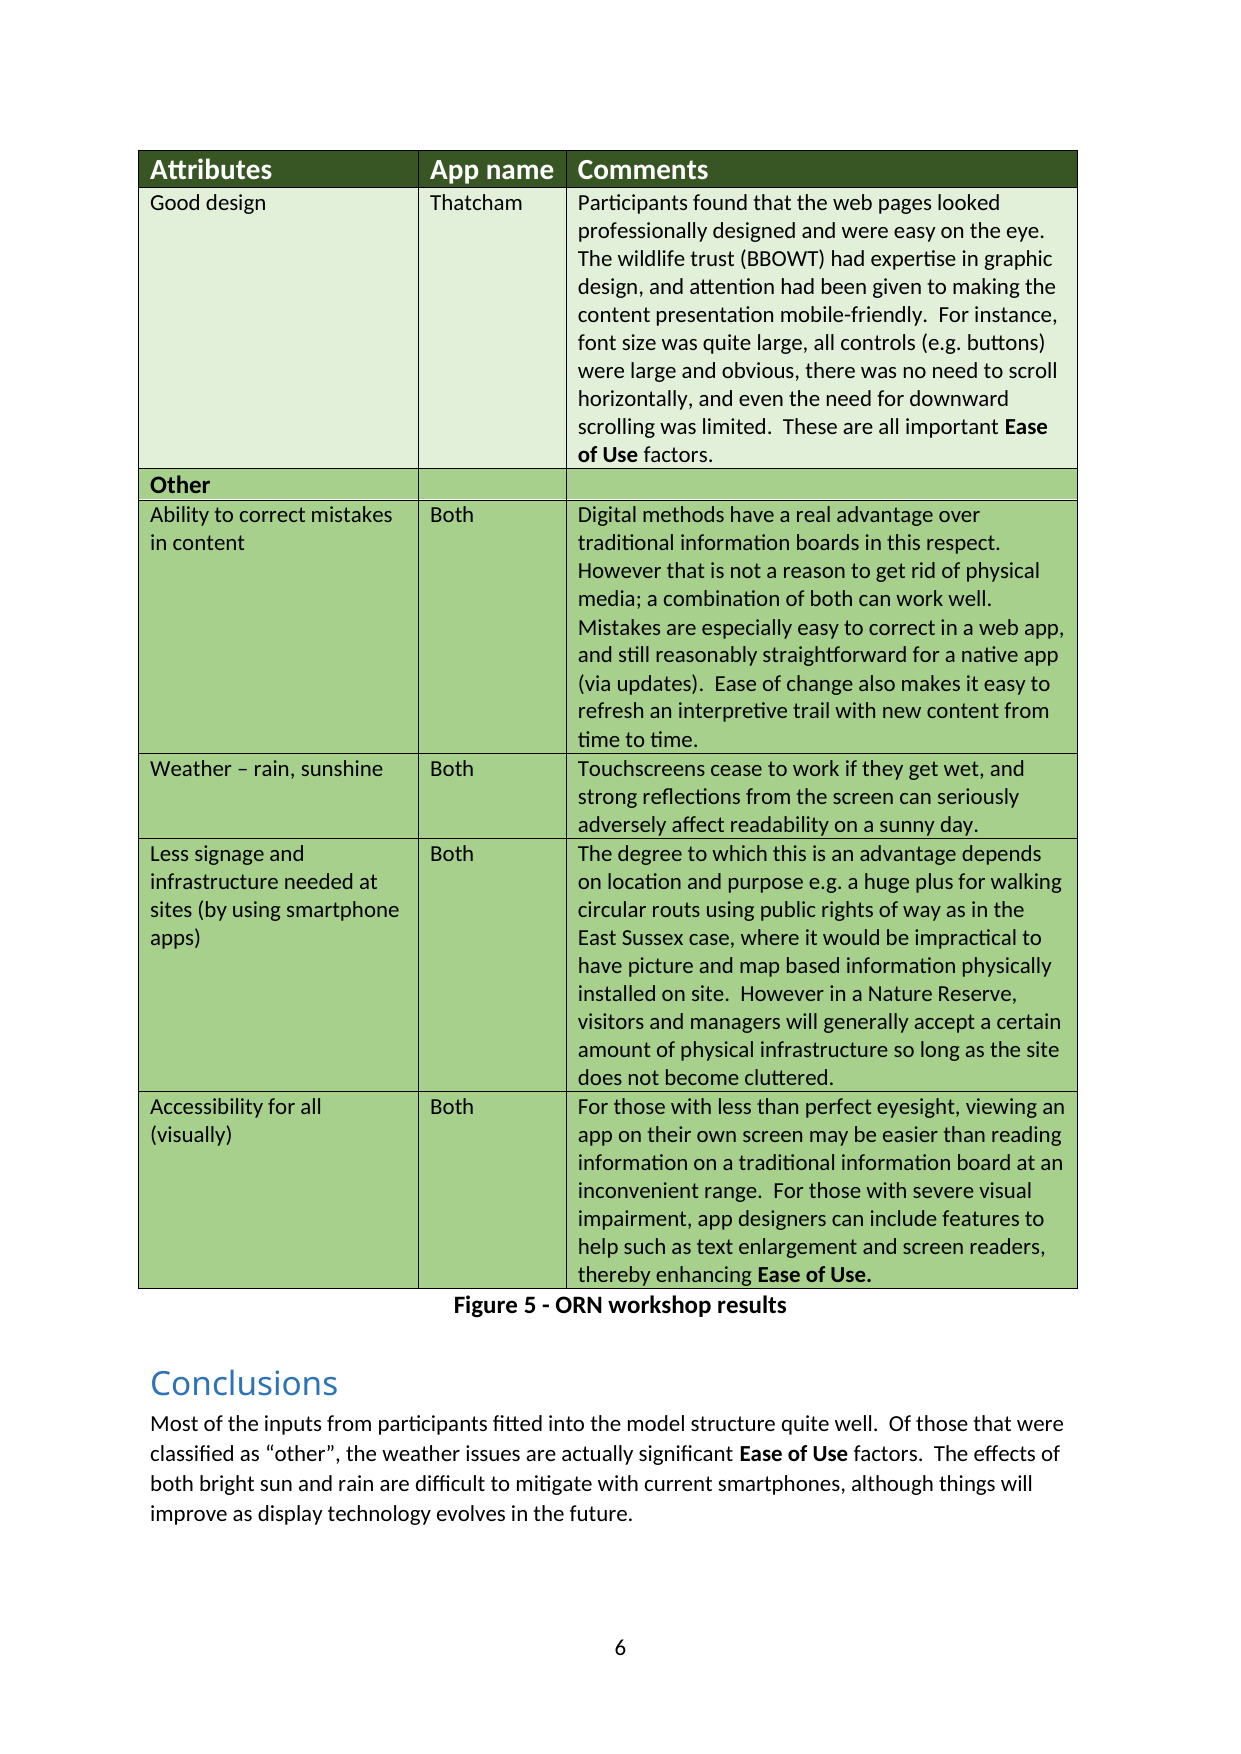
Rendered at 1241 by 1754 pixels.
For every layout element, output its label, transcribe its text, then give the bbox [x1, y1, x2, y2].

table_cell Less signage and infrastructure needed at sites (by using smartphone apps) [139, 839, 418, 1091]
subtitle Conclusions [150, 1360, 1090, 1405]
table_cell Good design [139, 188, 418, 468]
table_cell Both [419, 839, 566, 1091]
table_cell For those with less than perfect eyesight, viewing an app on their own screen may be easier than reading information on a traditional information board at an inconvenient range. For those with severe visual impairment, app designers can include features to help such as text enlargement and screen readers, thereby enhancing Ease of Use. [567, 1092, 1077, 1288]
table_cell Digital methods have a real advantage over traditional information boards in this respect. However that is not a reason to get rid of physical media; a combination of both can work well. Mistakes are especially easy to correct in a web app, and still reasonably straightforward for a native app (via updates). Ease of change also makes it easy to refresh an interpretive trail with new content from time to time. [567, 501, 1077, 753]
table_cell [567, 469, 1077, 499]
table_header Comments [567, 151, 1077, 187]
table_cell Both [419, 1092, 566, 1288]
table_cell [419, 469, 566, 499]
text Most of the inputs from participants fitted into the model structure quite well. Of those that were classified as “other”, the weather issues are actually significant Ease of Use factors. The effects of both bright sun and rain are difficult to mitigate with current smartphones, although things will improve as display technology evolves in the future. [150, 1409, 1090, 1528]
table_cell Accessibility for all (visually) [139, 1092, 418, 1288]
table_cell Other [139, 469, 418, 499]
table_cell Thatcham [419, 188, 566, 468]
table_header App name [419, 151, 566, 187]
table_cell Both [419, 754, 566, 838]
table_header Attributes [139, 151, 418, 187]
table_cell Touchscreens cease to work if they get wet, and strong reflections from the screen can seriously adversely affect readability on a sunny day. [567, 754, 1077, 838]
table_cell Participants found that the web pages looked professionally designed and were easy on the eye. The wildlife trust (BBOWT) had expertise in graphic design, and attention had been given to making the content presentation mobile-friendly. For instance, font size was quite large, all controls (e.g. buttons) were large and obvious, there was no need to scroll horizontally, and even the need for downward scrolling was limited. These are all important Ease of Use factors. [567, 188, 1077, 468]
table_cell The degree to which this is an advantage depends on location and purpose e.g. a huge plus for walking circular routs using public rights of way as in the East Sussex case, where it would be impractical to have picture and map based information physically installed on site. However in a Nature Reserve, visitors and managers will generally accept a certain amount of physical infrastructure so long as the site does not become cluttered. [567, 839, 1077, 1091]
table_cell Weather – rain, sunshine [139, 754, 418, 838]
table_cell Both [419, 501, 566, 753]
table_cell Ability to correct mistakes in content [139, 501, 418, 753]
